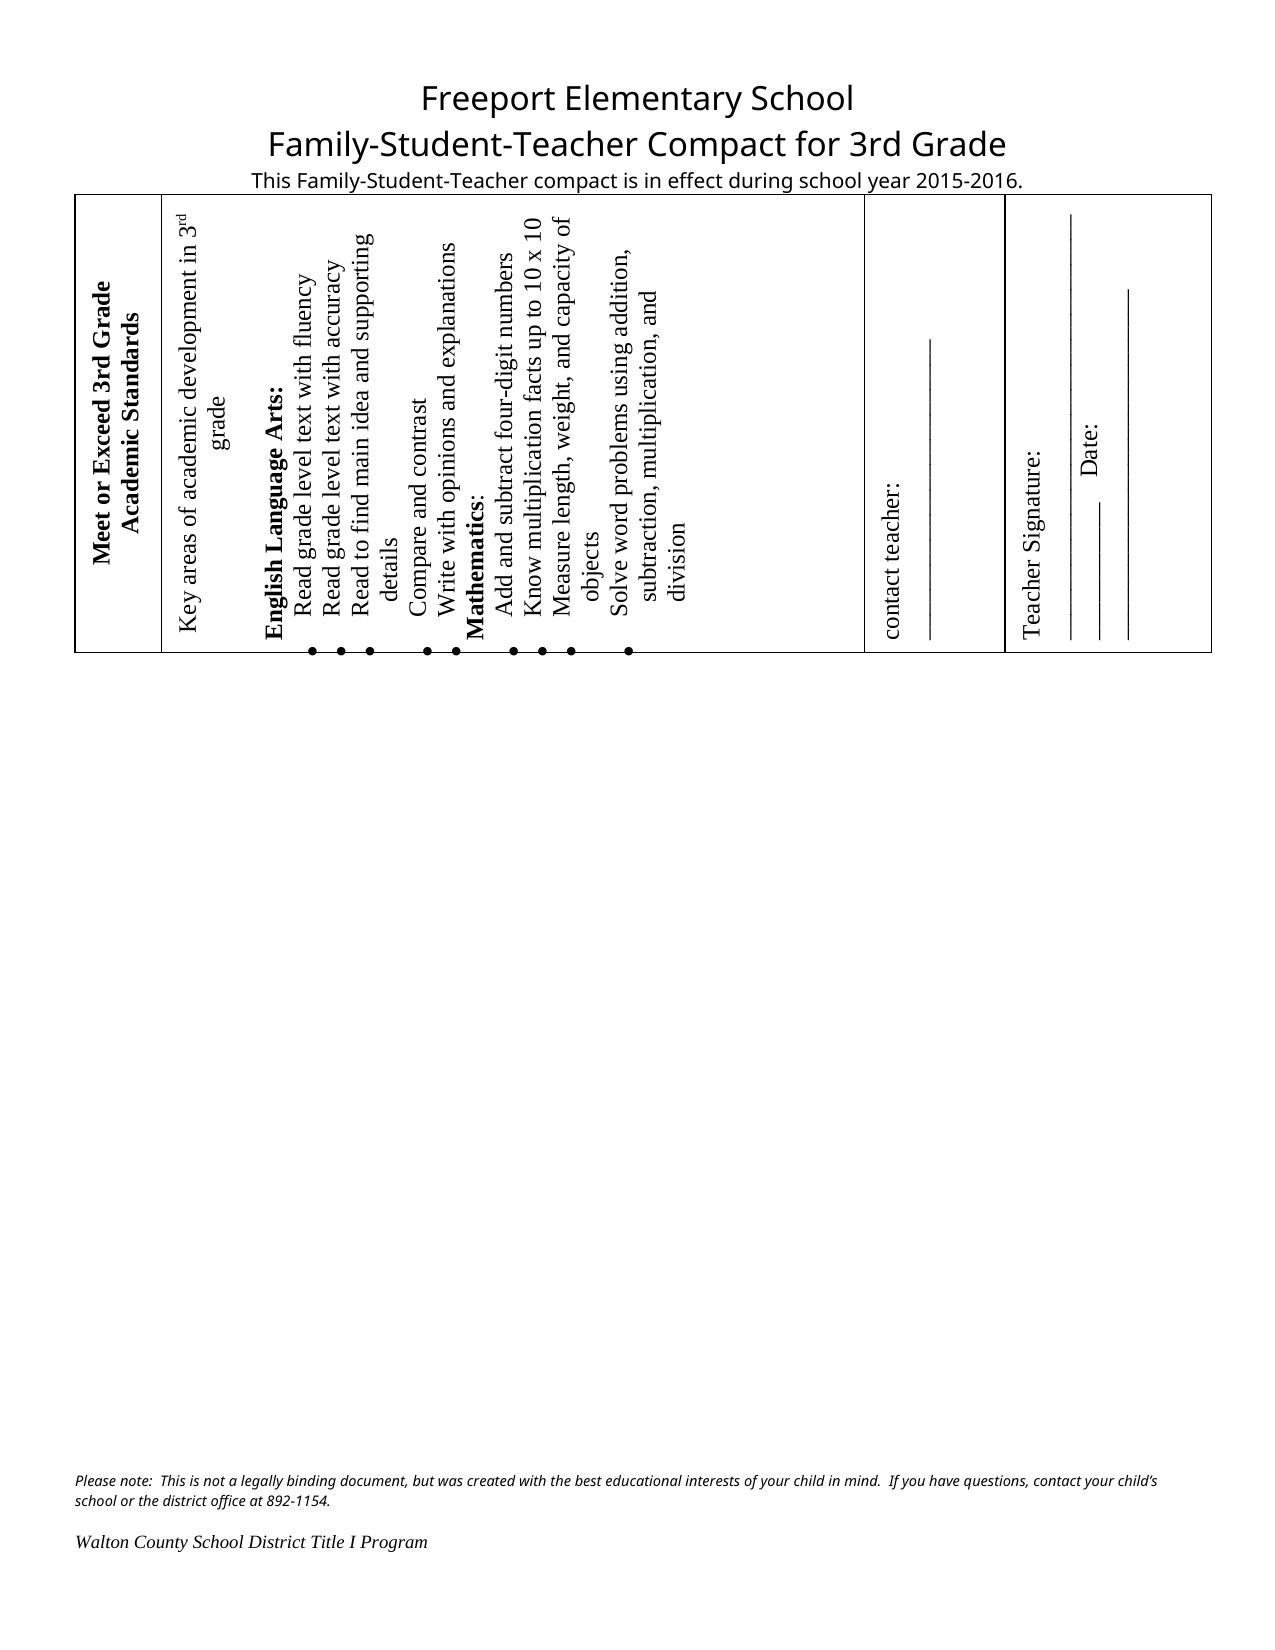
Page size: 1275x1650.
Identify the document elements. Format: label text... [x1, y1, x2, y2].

table_cell Meet or Exceed 3rd Grade Academic Standards [76, 195, 161, 652]
table_cell Key areas of academic development in 3rd grade English Language Arts: Read grade level text with fluency Read grade level text with accuracy Read to find main idea and supporting details Compare and contrast Write with opinions and explanations Mathematics: Add and subtract four-digit numbers Know multiplication facts up to 10 x 10 Measure length, weight, and capacity of objects Solve word problems using addition, subtraction, multiplication, and division [162, 195, 864, 652]
